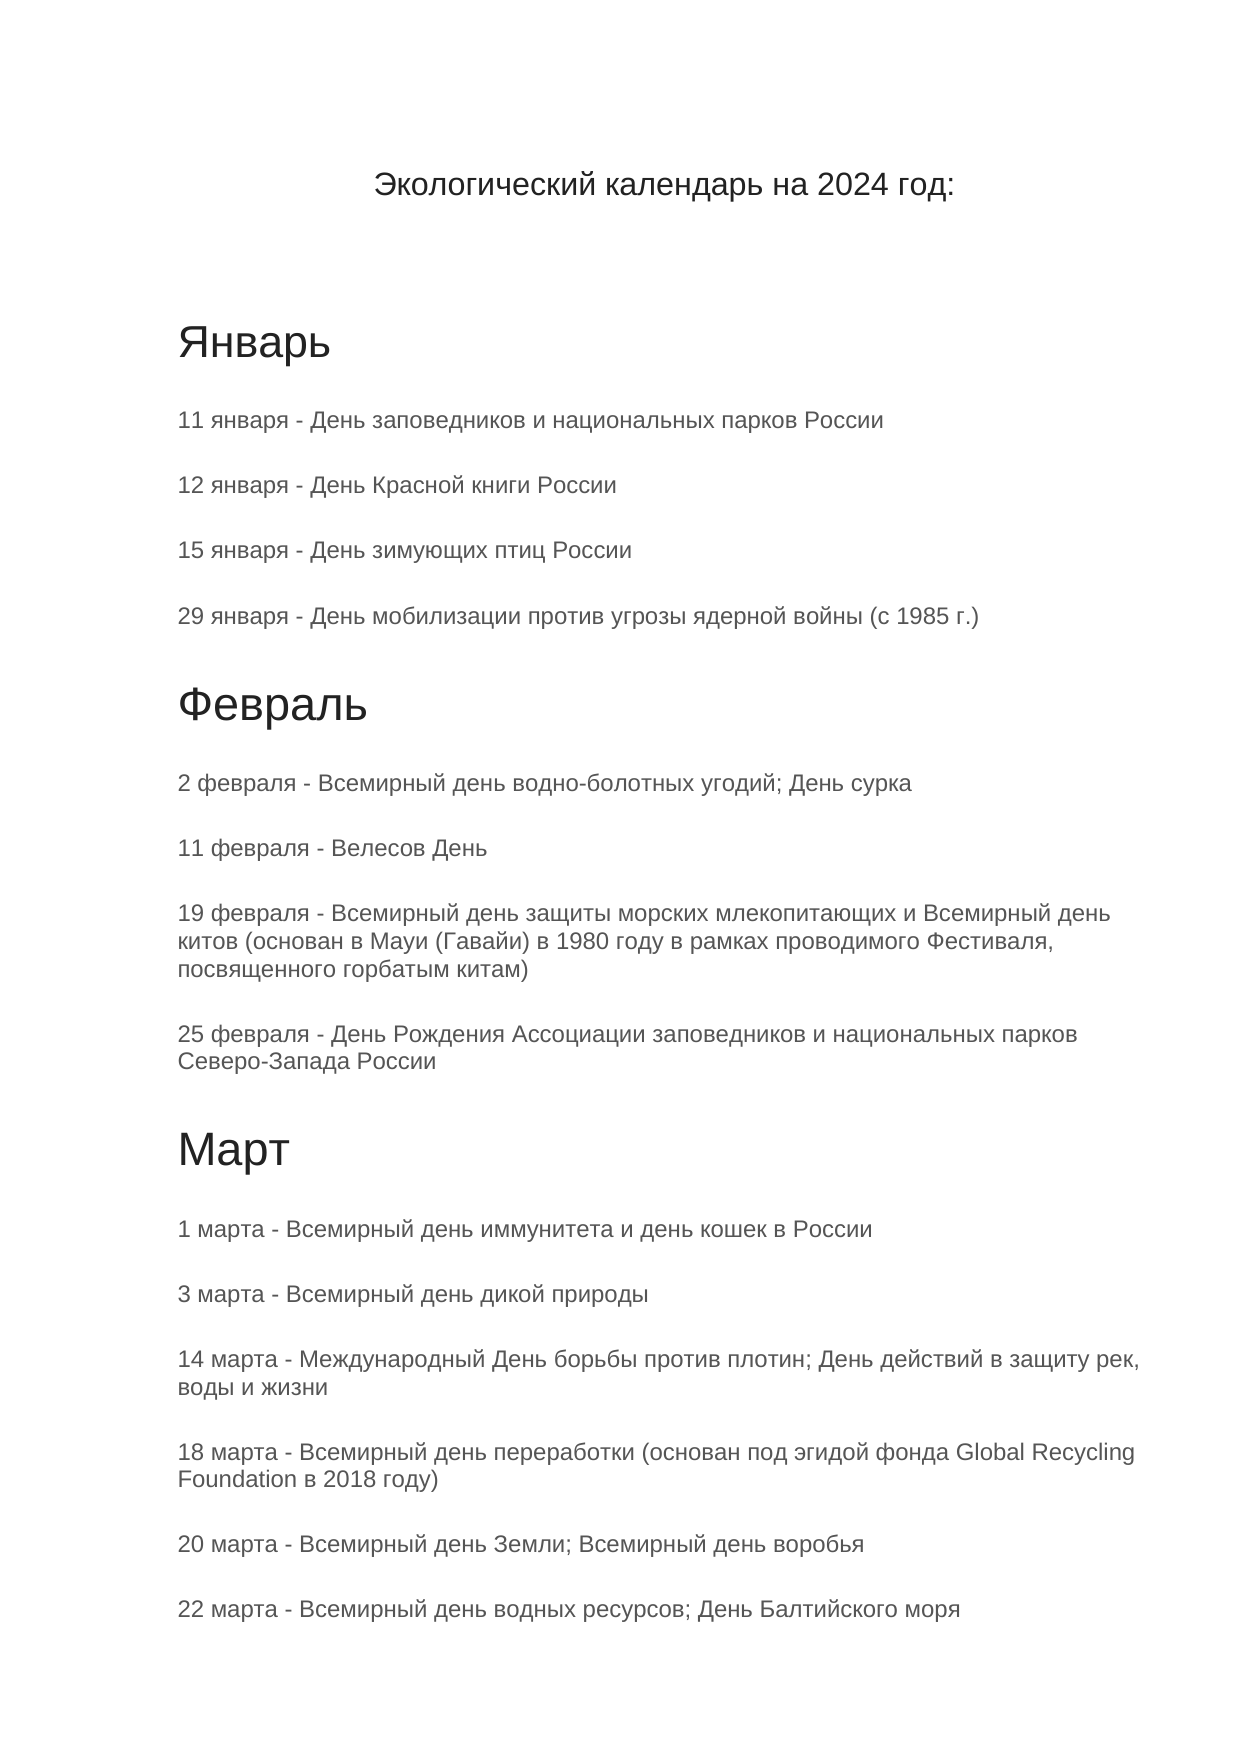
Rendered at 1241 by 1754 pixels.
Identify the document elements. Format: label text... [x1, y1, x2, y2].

text 18 марта - Всемирный день переработки (основан под эгидой фонда Global Recycling Foundation в 2018 году) [177, 1438, 1152, 1493]
text 2 февраля - Всемирный день водно-болотных угодий; День сурка [177, 769, 1152, 797]
text 25 февраля - День Рождения Ассоциации заповедников и национальных парков Северо-Запада России [177, 1019, 1152, 1075]
text 1 марта - Всемирный день иммунитета и день кошек в России [177, 1215, 1152, 1242]
text 3 марта - Всемирный день дикой природы [177, 1280, 1152, 1307]
text Январь [177, 316, 1152, 367]
text 12 января - День Красной книги России [177, 471, 1152, 499]
text 20 марта - Всемирный день Земли; Всемирный день воробья [177, 1530, 1152, 1558]
text 22 марта - Всемирный день водных ресурсов; День Балтийского моря [177, 1595, 1152, 1623]
text 11 февраля - Велесов День [177, 834, 1152, 862]
text 15 января - День зимующих птиц России [177, 536, 1152, 564]
text 19 февраля - Всемирный день защиты морских млекопитающих и Всемирный день китов (основан в Мауи (Гавайи) в 1980 году в рамках проводимого Фестиваля, посвященного горбатым китам) [177, 899, 1152, 982]
text 14 марта - Международный День борьбы против плотин; День действий в защиту рек, воды и жизни [177, 1345, 1152, 1400]
text Экологический календарь на 2024 год: [177, 165, 1152, 202]
text Март [177, 1122, 1152, 1176]
text 29 января - День мобилизации против угрозы ядерной войны (с 1985 г.) [177, 602, 1152, 629]
text 11 января - День заповедников и национальных парков России [177, 406, 1152, 434]
text Февраль [177, 676, 1152, 730]
